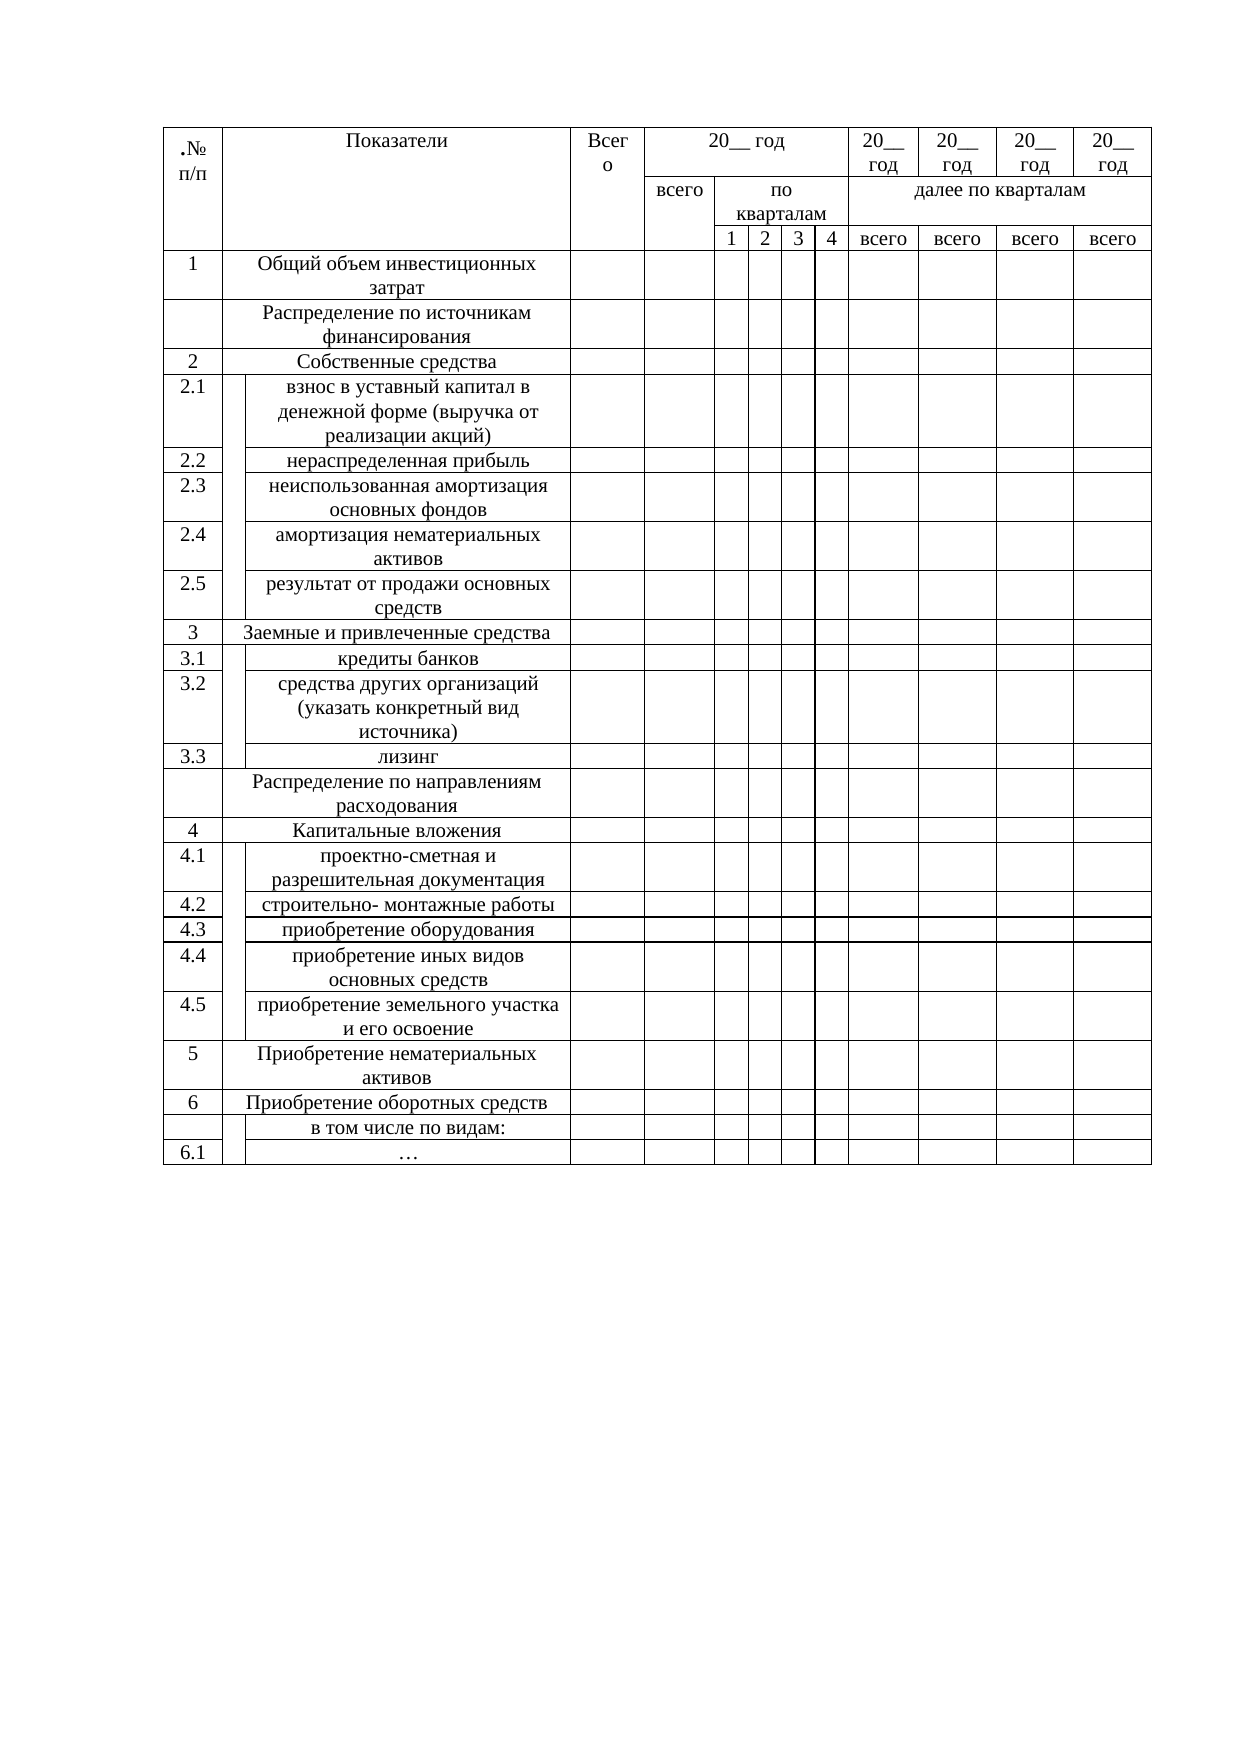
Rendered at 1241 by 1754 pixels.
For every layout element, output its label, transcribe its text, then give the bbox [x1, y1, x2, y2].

table_cell [715, 645, 748, 669]
table_cell всего [849, 226, 918, 250]
table_cell [997, 251, 1073, 299]
table_cell [849, 818, 918, 842]
table_cell [849, 992, 918, 1040]
table_cell [816, 571, 848, 619]
table_cell [749, 473, 781, 521]
table_cell [1074, 744, 1151, 768]
table_cell [715, 620, 748, 644]
table_cell 5 [164, 1041, 222, 1089]
table_cell Капитальные вложения [223, 818, 570, 842]
table_cell [919, 892, 996, 916]
table_cell [849, 671, 918, 743]
table_cell [715, 522, 748, 570]
table_cell [571, 448, 644, 472]
table_cell [715, 251, 748, 299]
table_cell [816, 943, 848, 991]
table_cell [164, 300, 222, 348]
table_cell [919, 1041, 996, 1089]
table_cell [997, 349, 1073, 373]
table_cell [749, 1140, 781, 1164]
table_cell [1074, 522, 1151, 570]
table_cell [849, 448, 918, 472]
table_cell [715, 300, 748, 348]
table_header 20__ год [645, 128, 848, 176]
table_cell [571, 1090, 644, 1114]
table_cell [715, 818, 748, 842]
table_cell [715, 769, 748, 817]
table_cell Приобретение оборотных средств [223, 1090, 570, 1114]
table_cell [645, 1140, 714, 1164]
table_cell приобретение иных видов основных средств [246, 943, 570, 991]
table_cell [849, 571, 918, 619]
table_cell [782, 448, 814, 472]
table_cell взнос в уставный капитал в денежной форме (выручка от реализации акций) [246, 375, 570, 447]
table_cell [782, 843, 814, 891]
table_cell [997, 1115, 1073, 1139]
table_cell [571, 571, 644, 619]
table_cell [571, 918, 644, 941]
table_cell [749, 1090, 781, 1114]
table_cell [782, 671, 814, 743]
table_cell 4 [164, 818, 222, 842]
table_cell по кварталам [715, 177, 848, 225]
table_cell [749, 992, 781, 1040]
table_cell [919, 251, 996, 299]
table_cell [816, 375, 848, 447]
table_cell [849, 1090, 918, 1114]
table_cell 4.2 [164, 892, 222, 916]
table_cell [849, 843, 918, 891]
table_cell нераспределенная прибыль [246, 448, 570, 472]
table_cell [223, 645, 245, 768]
table_cell [782, 375, 814, 447]
table_cell [749, 349, 781, 373]
table_cell 4 [816, 226, 848, 250]
table_cell [997, 1090, 1073, 1114]
table_cell [749, 671, 781, 743]
table_cell [849, 349, 918, 373]
table_cell [816, 843, 848, 891]
table_cell [749, 918, 781, 941]
table_cell [997, 818, 1073, 842]
table_cell [749, 744, 781, 768]
table_cell [782, 892, 814, 916]
table_cell [816, 1090, 848, 1114]
table_cell 2.1 [164, 375, 222, 447]
table_cell [997, 300, 1073, 348]
table_cell [571, 1140, 644, 1164]
table_cell [816, 1140, 848, 1164]
table_cell [849, 1115, 918, 1139]
table_cell [782, 818, 814, 842]
table_cell 2.3 [164, 473, 222, 521]
table_cell [782, 943, 814, 991]
table_cell [645, 918, 714, 941]
table_cell 2 [749, 226, 781, 250]
table_cell [645, 251, 714, 299]
table_cell [715, 744, 748, 768]
table_cell [749, 943, 781, 991]
table_cell [1074, 300, 1151, 348]
table_cell [782, 1090, 814, 1114]
table_cell [849, 300, 918, 348]
table_cell [849, 918, 918, 941]
table_cell [571, 992, 644, 1040]
table_cell [816, 1041, 848, 1089]
table_cell [919, 818, 996, 842]
table_cell [645, 671, 714, 743]
table_cell [782, 1115, 814, 1139]
table_cell 1 [164, 251, 222, 299]
table_cell средства других организаций (указать конкретный вид источника) [246, 671, 570, 743]
table_cell [919, 522, 996, 570]
table_cell [1074, 620, 1151, 644]
table_cell [571, 943, 644, 991]
table_cell строительно- монтажные работы [246, 892, 570, 916]
table_cell [782, 620, 814, 644]
table_cell [645, 522, 714, 570]
table_cell Приобретение нематериальных активов [223, 1041, 570, 1089]
table_cell всего [997, 226, 1073, 250]
table_cell результат от продажи основных средств [246, 571, 570, 619]
table_cell [816, 300, 848, 348]
table_cell всего [645, 177, 714, 250]
table_cell [749, 818, 781, 842]
table_cell Общий объем инвестиционных затрат [223, 251, 570, 299]
table_cell 3.1 [164, 645, 222, 669]
table_cell 4.1 [164, 843, 222, 891]
table_cell [715, 918, 748, 941]
table_cell [715, 349, 748, 373]
table_cell [782, 349, 814, 373]
table_cell [816, 473, 848, 521]
table_cell [1074, 571, 1151, 619]
table_cell [1074, 1090, 1151, 1114]
table_cell [1074, 1041, 1151, 1089]
table_cell [919, 744, 996, 768]
table_cell [849, 744, 918, 768]
table_cell [919, 1115, 996, 1139]
table_cell [223, 843, 245, 1040]
table_cell [997, 843, 1073, 891]
table_cell [1074, 918, 1151, 941]
table_cell [223, 375, 245, 619]
table_cell [571, 1041, 644, 1089]
table_cell приобретение земельного участка и его освоение [246, 992, 570, 1040]
table_cell [849, 943, 918, 991]
table_cell [816, 918, 848, 941]
table_cell [645, 1115, 714, 1139]
table_cell [849, 375, 918, 447]
table_cell [782, 522, 814, 570]
table_cell неиспользованная амортизация основных фондов [246, 473, 570, 521]
table_cell [919, 1090, 996, 1114]
table_cell 2.4 [164, 522, 222, 570]
table_cell [645, 943, 714, 991]
table_cell [816, 818, 848, 842]
table_cell [715, 571, 748, 619]
table_cell [715, 943, 748, 991]
table_cell [715, 473, 748, 521]
table_cell [715, 1115, 748, 1139]
table_cell [715, 671, 748, 743]
table_cell [782, 251, 814, 299]
table_cell [645, 349, 714, 373]
table_cell [571, 300, 644, 348]
table_cell [749, 892, 781, 916]
table_cell [1074, 1140, 1151, 1164]
table_cell [997, 620, 1073, 644]
table_cell 3.2 [164, 671, 222, 743]
table_cell [997, 892, 1073, 916]
table_cell [571, 892, 644, 916]
table_cell [816, 645, 848, 669]
table_cell [749, 300, 781, 348]
table_cell [919, 473, 996, 521]
table_cell [849, 251, 918, 299]
table_cell [749, 843, 781, 891]
table_cell [997, 473, 1073, 521]
table_cell [715, 1090, 748, 1114]
table_header .№ п/п [164, 128, 222, 250]
table_cell [1074, 645, 1151, 669]
table_cell [749, 251, 781, 299]
table_cell [782, 571, 814, 619]
table_cell [919, 300, 996, 348]
table_cell [919, 375, 996, 447]
table_cell [849, 522, 918, 570]
table_cell [997, 522, 1073, 570]
table_cell [715, 843, 748, 891]
table_header 20__ год [849, 128, 918, 176]
table_cell [571, 522, 644, 570]
table_cell [1074, 375, 1151, 447]
table_cell [816, 1115, 848, 1139]
table_cell [749, 645, 781, 669]
table_cell [749, 1115, 781, 1139]
table_cell [749, 1041, 781, 1089]
table_cell [571, 744, 644, 768]
table_cell [919, 843, 996, 891]
table_cell в том числе по видам: [246, 1115, 570, 1139]
table_cell всего [919, 226, 996, 250]
table_cell [997, 769, 1073, 817]
table_cell [715, 992, 748, 1040]
table_cell [782, 744, 814, 768]
table_cell [816, 522, 848, 570]
table_cell [571, 671, 644, 743]
table_cell [645, 448, 714, 472]
table_cell [816, 992, 848, 1040]
table_cell [571, 769, 644, 817]
table_cell [782, 300, 814, 348]
table_cell [715, 1041, 748, 1089]
table_cell [749, 769, 781, 817]
table_cell [919, 992, 996, 1040]
table_cell [645, 892, 714, 916]
table_cell [849, 1140, 918, 1164]
table_cell амортизация нематериальных активов [246, 522, 570, 570]
table_cell [571, 818, 644, 842]
table_cell [645, 571, 714, 619]
table_cell [816, 448, 848, 472]
table_cell [1074, 992, 1151, 1040]
table_cell всего [1074, 226, 1151, 250]
table_cell [1074, 843, 1151, 891]
table_cell [645, 300, 714, 348]
table_cell 1 [715, 226, 748, 250]
table_cell [715, 448, 748, 472]
table_cell [645, 769, 714, 817]
table_cell [919, 1140, 996, 1164]
table_cell [997, 1041, 1073, 1089]
table_cell [1074, 943, 1151, 991]
table_cell [782, 645, 814, 669]
table_cell … [246, 1140, 570, 1164]
table_cell [919, 448, 996, 472]
table_cell [919, 645, 996, 669]
table_cell [997, 992, 1073, 1040]
table_cell [645, 818, 714, 842]
table_cell [849, 892, 918, 916]
table_cell [571, 251, 644, 299]
table_cell Распределение по направлениям расходования [223, 769, 570, 817]
table_cell [164, 769, 222, 817]
table_cell [816, 769, 848, 817]
table_cell [919, 769, 996, 817]
table_cell [919, 620, 996, 644]
table_cell [919, 571, 996, 619]
table_cell [645, 1090, 714, 1114]
table_cell 2.5 [164, 571, 222, 619]
table_cell [1074, 1115, 1151, 1139]
table_cell 3.3 [164, 744, 222, 768]
table_cell 2 [164, 349, 222, 373]
table_cell [816, 671, 848, 743]
table_cell [782, 918, 814, 941]
table_header 20__ год [1074, 128, 1151, 176]
table_cell [1074, 448, 1151, 472]
table_cell [749, 522, 781, 570]
table_cell 3 [782, 226, 814, 250]
table_cell кредиты банков [246, 645, 570, 669]
table_cell 6.1 [164, 1140, 222, 1164]
table_cell [645, 645, 714, 669]
table_cell [919, 918, 996, 941]
table_cell проектно-сметная и разрешительная документация [246, 843, 570, 891]
table_cell [782, 473, 814, 521]
table_cell [816, 251, 848, 299]
table_cell [1074, 769, 1151, 817]
table_cell 4.4 [164, 943, 222, 991]
table_cell 4.5 [164, 992, 222, 1040]
table_cell [223, 1115, 245, 1164]
table_cell [571, 375, 644, 447]
table_cell [645, 992, 714, 1040]
table_cell [1074, 892, 1151, 916]
table_cell [1074, 671, 1151, 743]
table_cell [571, 843, 644, 891]
table_cell [645, 744, 714, 768]
table_header 20__ год [919, 128, 996, 176]
table_cell [997, 943, 1073, 991]
table_cell приобретение оборудования [246, 918, 570, 941]
table_cell [997, 571, 1073, 619]
table_cell [749, 571, 781, 619]
table_cell [715, 1140, 748, 1164]
table_cell [816, 620, 848, 644]
table_cell [1074, 251, 1151, 299]
table_cell [816, 744, 848, 768]
table_cell [571, 1115, 644, 1139]
table_cell [645, 473, 714, 521]
table_cell [782, 1041, 814, 1089]
table_cell Собственные средства [223, 349, 570, 373]
table_cell [919, 671, 996, 743]
table_cell [571, 473, 644, 521]
table_header 20__ год [997, 128, 1073, 176]
table_cell [849, 645, 918, 669]
table_cell [164, 1115, 222, 1139]
table_header Показатели [223, 128, 570, 250]
table_cell лизинг [246, 744, 570, 768]
table_cell [749, 375, 781, 447]
table_cell [849, 769, 918, 817]
table_cell [816, 892, 848, 916]
table_cell [571, 620, 644, 644]
table_cell [571, 645, 644, 669]
table_cell [849, 473, 918, 521]
table_cell [849, 1041, 918, 1089]
table_cell Заемные и привлеченные средства [223, 620, 570, 644]
table_cell [1074, 818, 1151, 842]
table_cell [997, 645, 1073, 669]
table_cell [997, 1140, 1073, 1164]
table_cell [715, 375, 748, 447]
table_cell 2.2 [164, 448, 222, 472]
table_cell [645, 843, 714, 891]
table_cell [645, 1041, 714, 1089]
table_header Всего [571, 128, 644, 250]
table_cell [997, 671, 1073, 743]
table_cell [645, 375, 714, 447]
table_cell далее по кварталам [849, 177, 1151, 225]
table_cell [749, 620, 781, 644]
table_cell 3 [164, 620, 222, 644]
table_cell [1074, 473, 1151, 521]
table_cell [816, 349, 848, 373]
table_cell [997, 375, 1073, 447]
table_cell [715, 892, 748, 916]
table_cell [919, 349, 996, 373]
table_cell 6 [164, 1090, 222, 1114]
table_cell [782, 992, 814, 1040]
table_cell [749, 448, 781, 472]
table_cell 4.3 [164, 918, 222, 941]
table_cell [571, 349, 644, 373]
table_cell [919, 943, 996, 991]
table_cell [997, 744, 1073, 768]
table_cell [997, 918, 1073, 941]
table_cell Распределение по источникам финансирования [223, 300, 570, 348]
table_cell [782, 769, 814, 817]
table_cell [1074, 349, 1151, 373]
table_cell [849, 620, 918, 644]
table_cell [997, 448, 1073, 472]
table_cell [782, 1140, 814, 1164]
table_cell [645, 620, 714, 644]
